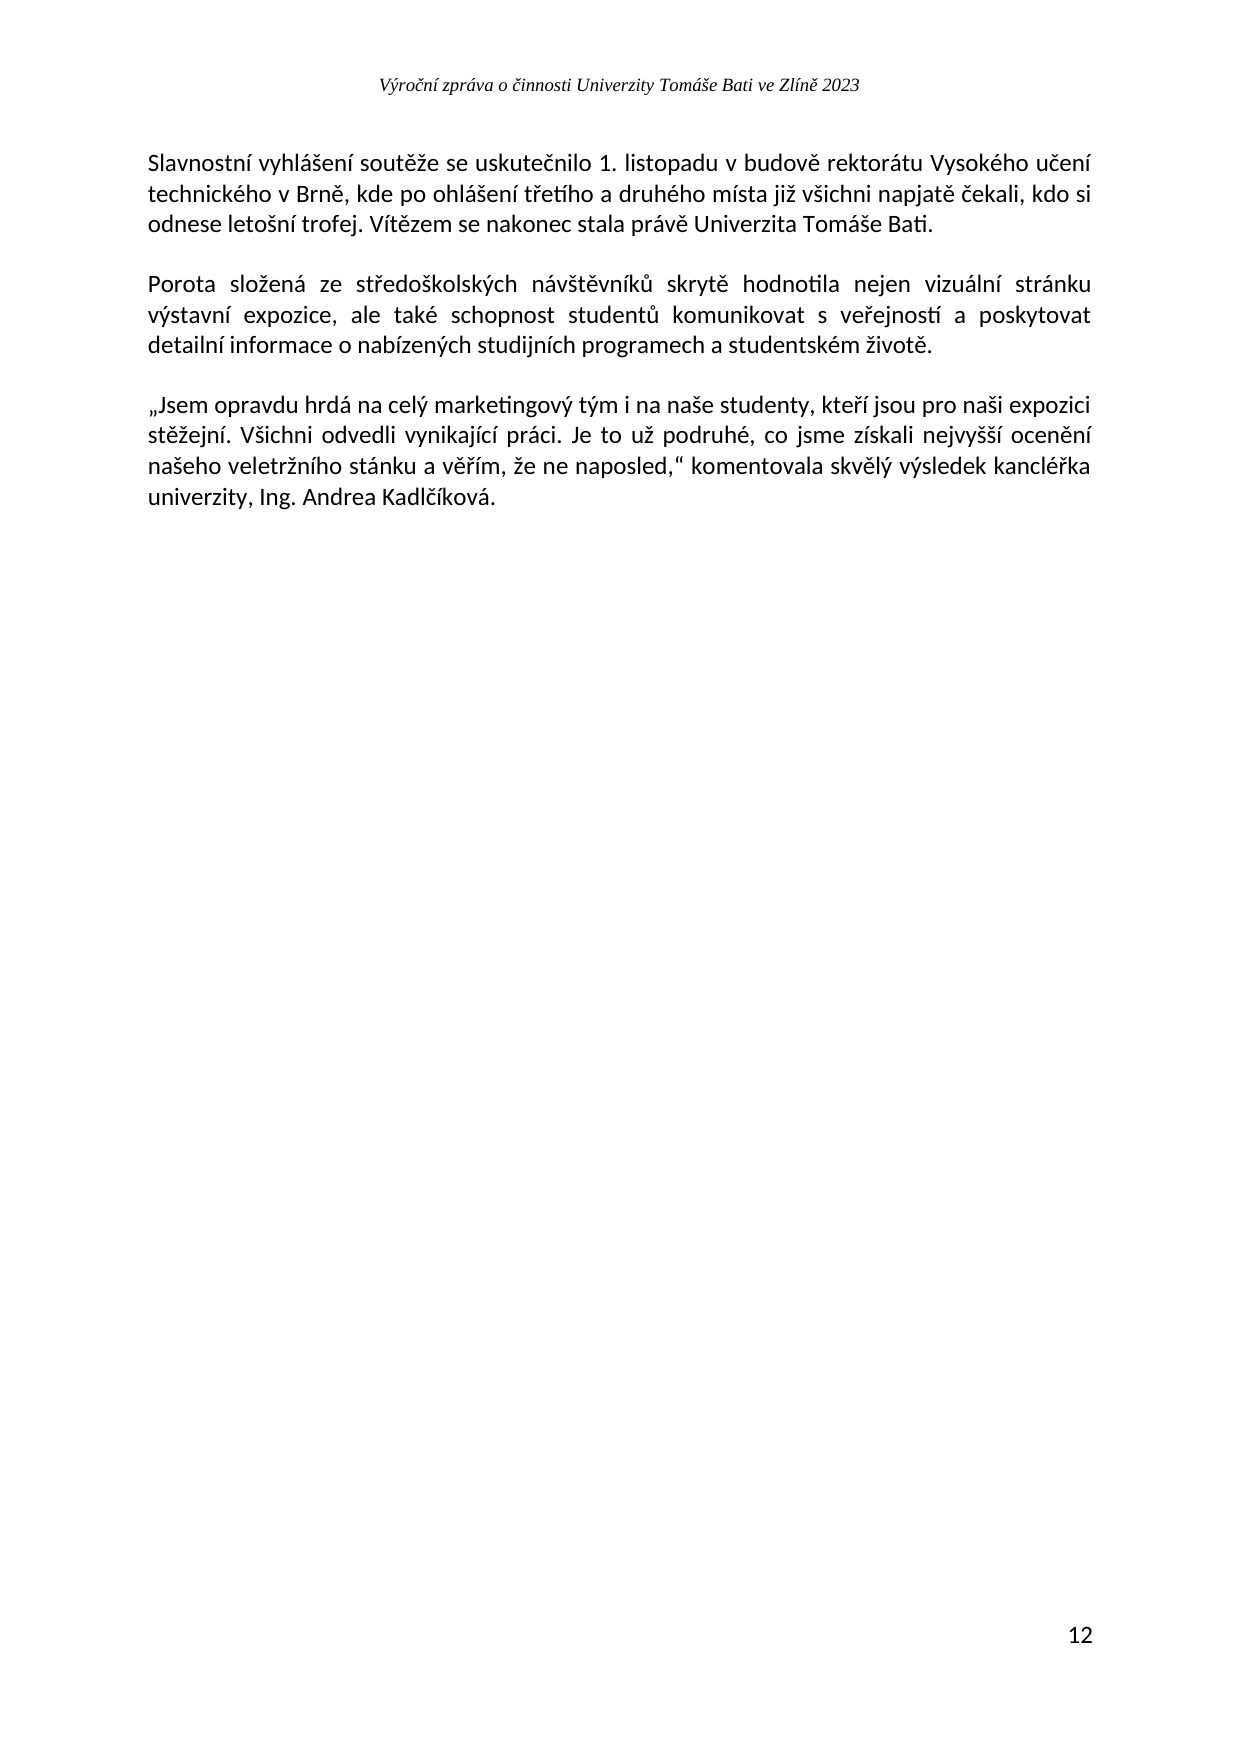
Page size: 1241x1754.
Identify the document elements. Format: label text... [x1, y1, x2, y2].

text „Jsem opravdu hrdá na celý marketingový tým i na naše studenty, kteří jsou pro naši expozici stěžejní. Všichni odvedli vynikající práci. Je to už podruhé, co jsme získali nejvyšší ocenění našeho veletržního stánku a věřím, že ne naposled,“ komentovala skvělý výsledek kancléřka univerzity, Ing. Andrea Kadlčíková. [148, 389, 1093, 511]
text Slavnostní vyhlášení soutěže se uskutečnilo 1. listopadu v budově rektorátu Vysokého učení technického v Brně, kde po ohlášení třetího a druhého místa již všichni napjatě čekali, kdo si odnese letošní trofej. Vítězem se nakonec stala právě Univerzita Tomáše Bati. [148, 148, 1093, 239]
text Porota složená ze středoškolských návštěvníků skrytě hodnotila nejen vizuální stránku výstavní expozice, ale také schopnost studentů komunikovat s veřejností a poskytovat detailní informace o nabízených studijních programech a studentském životě. [148, 268, 1093, 360]
